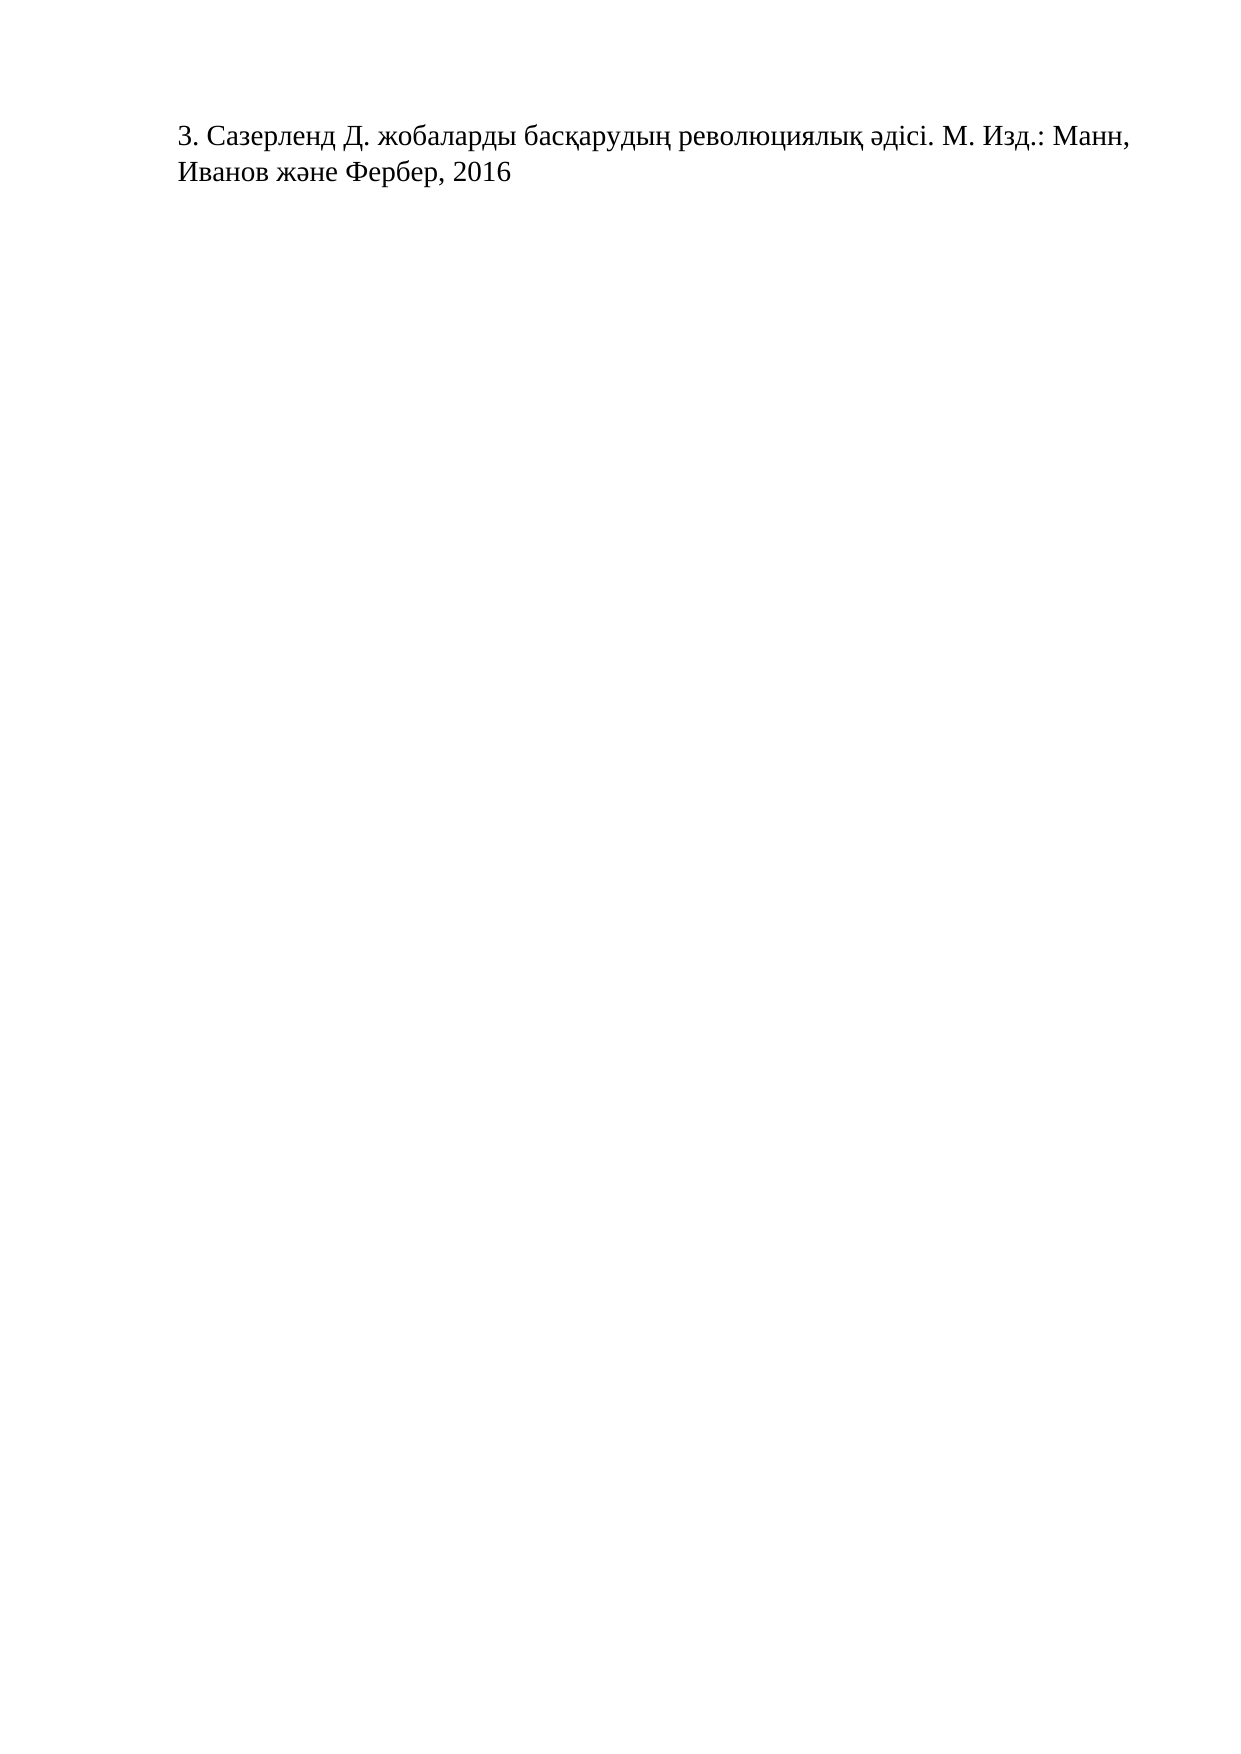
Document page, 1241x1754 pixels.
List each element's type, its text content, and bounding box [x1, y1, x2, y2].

text 3. Сазерленд Д. жобаларды басқарудың революциялық әдісі. М. Изд.: Манн, Иванов және Фербер, 2016 [177, 118, 1152, 188]
